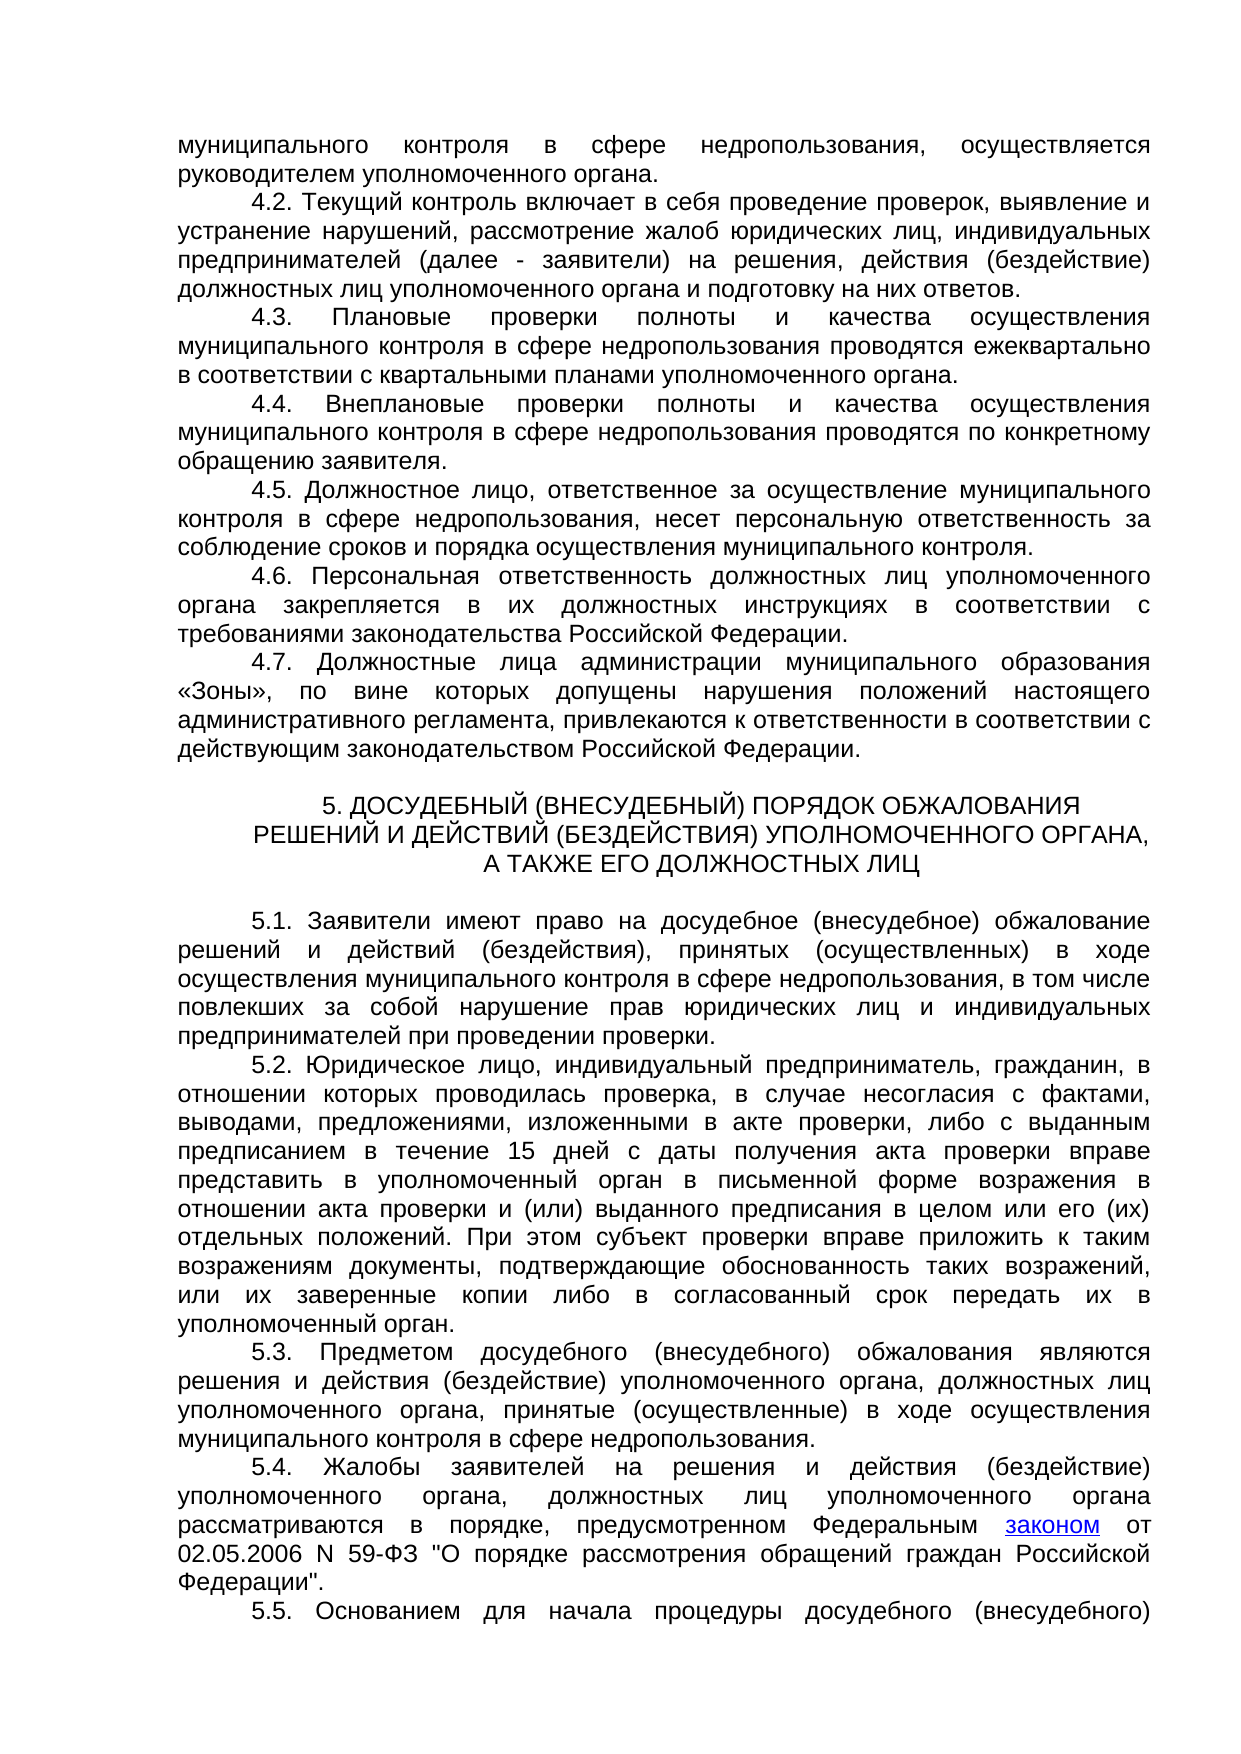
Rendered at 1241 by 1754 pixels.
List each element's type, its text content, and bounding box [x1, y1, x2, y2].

text 5.2. Юридическое лицо, индивидуальный предприниматель, гражданин, в отношении которых проводилась проверка, в случае несогласия с фактами, выводами, предложениями, изложенными в акте проверки, либо с выданным предписанием в течение 15 дней с даты получения акта проверки вправе представить в уполномоченный орган в письменной форме возражения в отношении акта проверки и (или) выданного предписания в целом или его (их) отдельных положений. При этом субъект проверки вправе приложить к таким возражениям документы, подтверждающие обоснованность таких возражений, или их заверенные копии либо в согласованный срок передать их в уполномоченный орган. [177, 1050, 1152, 1337]
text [177, 1596, 1152, 1625]
text А ТАКЖЕ ЕГО ДОЛЖНОСТНЫХ ЛИЦ [177, 848, 1152, 877]
text 4.2. Текущий контроль включает в себя проведение проверок, выявление и устранение нарушений, рассмотрение жалоб юридических лиц, индивидуальных предпринимателей (далее - заявители) на решения, действия (бездействие) должностных лиц уполномоченного органа и подготовку на них ответов. [177, 187, 1152, 302]
text 5.1. Заявители имеют право на досудебное (внесудебное) обжалование решений и действий (бездействия), принятых (осуществленных) в ходе осуществления муниципального контроля в сфере недропользования, в том числе повлекших за собой нарушение прав юридических лиц и индивидуальных предпринимателей при проведении проверки. [177, 906, 1152, 1050]
text 5.3. Предметом досудебного (внесудебного) обжалования являются решения и действия (бездействие) уполномоченного органа, должностных лиц уполномоченного органа, принятые (осуществленные) в ходе осуществления муниципального контроля в сфере недропользования. [177, 1337, 1152, 1452]
text РЕШЕНИЙ И ДЕЙСТВИЙ (БЕЗДЕЙСТВИЯ) УПОЛНОМОЧЕННОГО ОРГАНА, [177, 820, 1152, 848]
text 4.5. Должностное лицо, ответственное за осуществление муниципального контроля в сфере недропользования, несет персональную ответственность за соблюдение сроков и порядка осуществления муниципального контроля. [177, 475, 1152, 561]
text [177, 130, 1152, 187]
list 5. ДОСУДЕБНЫЙ (ВНЕСУДЕБНЫЙ) ПОРЯДОК ОБЖАЛОВАНИЯ [177, 791, 1152, 820]
text 4.3. Плановые проверки полноты и качества осуществления муниципального контроля в сфере недропользования проводятся ежеквартально в соответствии с квартальными планами уполномоченного органа. [177, 302, 1152, 388]
text 4.7. Должностные лица администрации муниципального образования «Зоны», по вине которых допущены нарушения положений настоящего административного регламента, привлекаются к ответственности в соответствии с действующим законодательством Российской Федерации. [177, 647, 1152, 762]
text 4.6. Персональная ответственность должностных лиц уполномоченного органа закрепляется в их должностных инструкциях в соответствии с требованиями законодательства Российской Федерации. [177, 561, 1152, 647]
text 5.4. Жалобы заявителей на решения и действия (бездействие) уполномоченного органа, должностных лиц уполномоченного органа рассматриваются в порядке, предусмотренном Федеральным законом от 02.05.2006 N 59-ФЗ "О порядке рассмотрения обращений граждан Российской Федерации". [177, 1452, 1152, 1596]
text 4.4. Внеплановые проверки полноты и качества осуществления муниципального контроля в сфере недропользования проводятся по конкретному обращению заявителя. [177, 388, 1152, 475]
